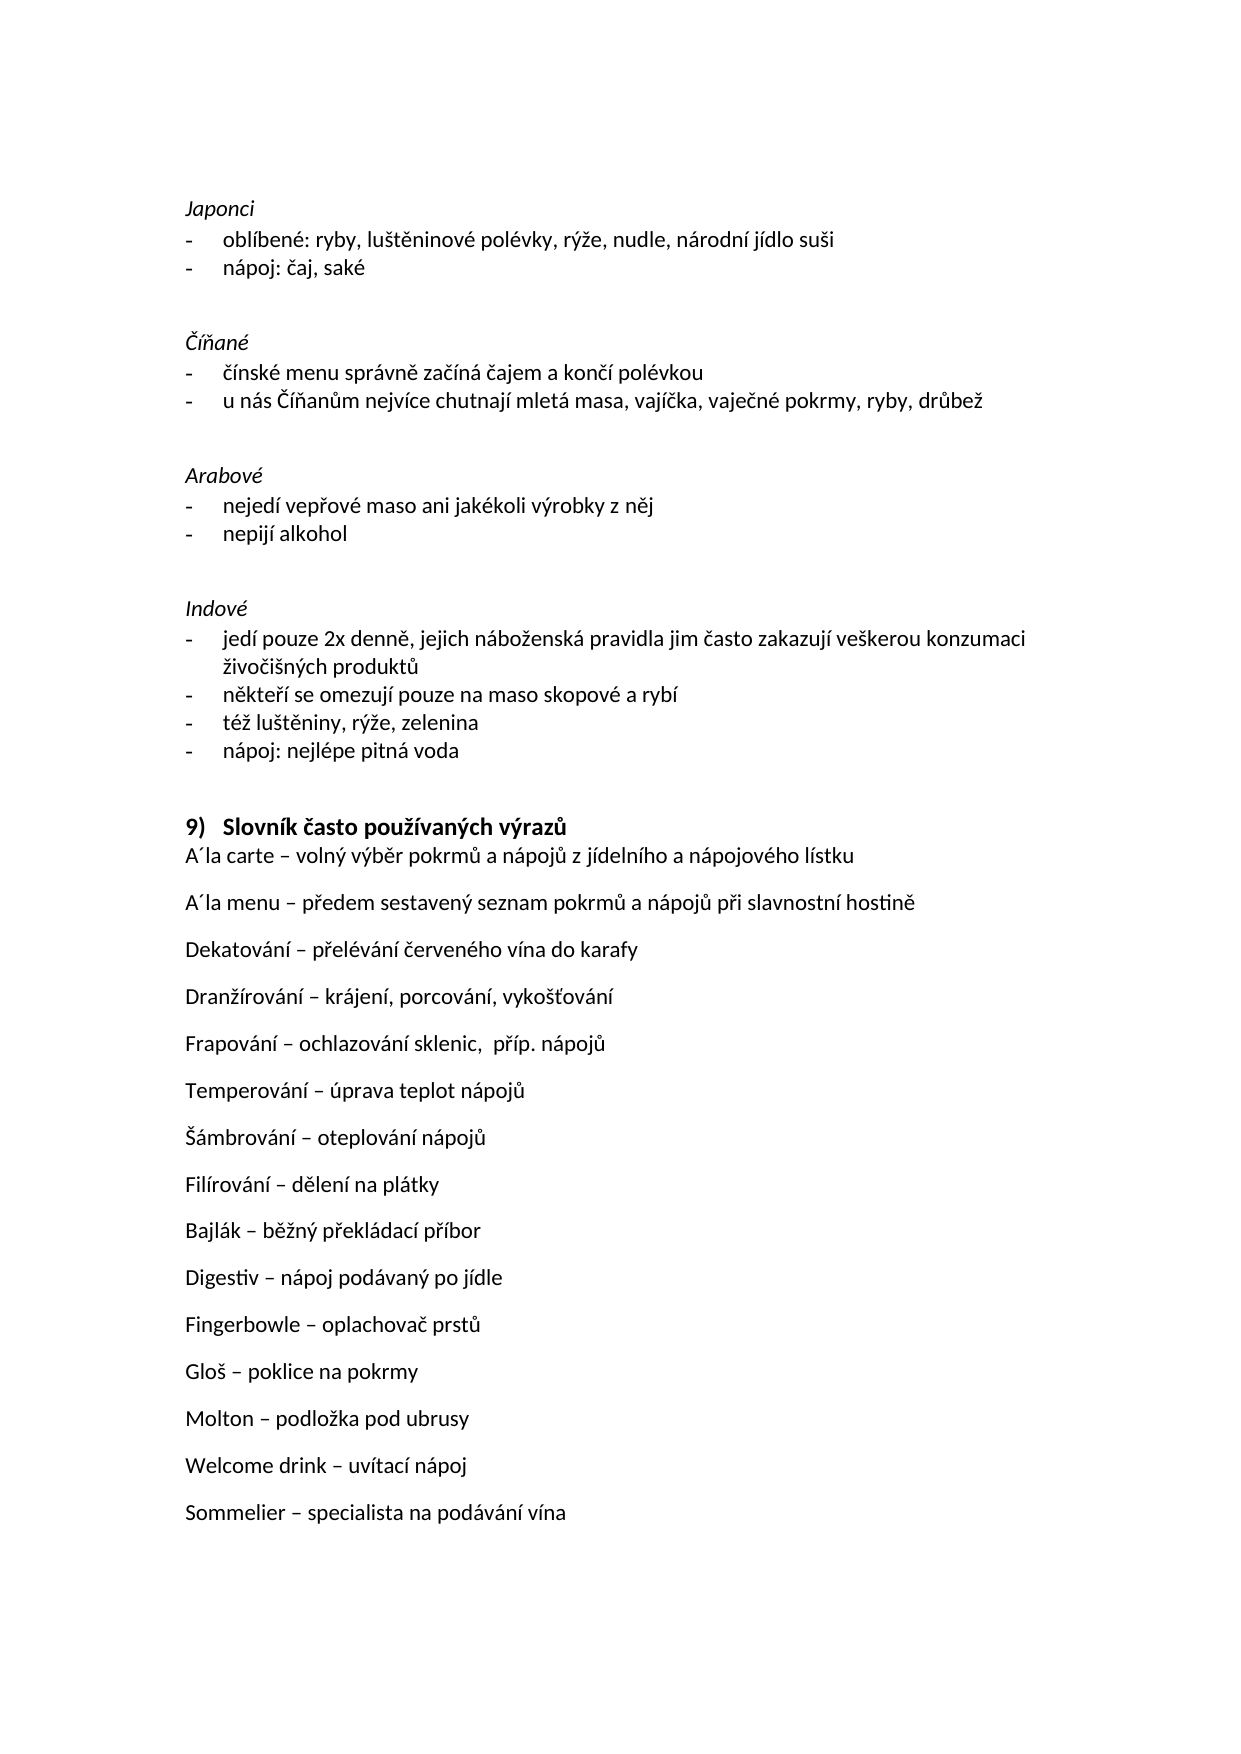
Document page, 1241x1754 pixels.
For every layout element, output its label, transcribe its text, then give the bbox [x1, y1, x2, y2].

list Slovník často používaných výrazů [185, 811, 1093, 842]
text Sommelier – specialista na podávání vína [185, 1498, 1093, 1526]
text Indové [185, 594, 1093, 622]
list čínské menu správně začíná čajem a končí polévkou [185, 358, 1093, 386]
list jedí pouze 2x denně, jejich náboženská pravidla jim často zakazují veškerou konzumaci živočišných produktů [185, 624, 1093, 680]
text Frapování – ochlazování sklenic, příp. nápojů [185, 1029, 1093, 1057]
list též luštěniny, rýže, zelenina [185, 708, 1093, 736]
text Arabové [185, 461, 1093, 489]
list oblíbené: ryby, luštěninové polévky, rýže, nudle, národní jídlo suši [185, 225, 1093, 253]
list někteří se omezují pouze na maso skopové a rybí [185, 680, 1093, 708]
text Šámbrování – oteplování nápojů [185, 1123, 1093, 1151]
text Dekatování – přelévání červeného vína do karafy [185, 935, 1093, 963]
text Temperování – úprava teplot nápojů [185, 1076, 1093, 1104]
list nápoj: nejlépe pitná voda [185, 736, 1093, 764]
text Japonci [185, 194, 1093, 222]
text Číňané [185, 328, 1093, 356]
text Molton – podložka pod ubrusy [185, 1404, 1093, 1432]
text Welcome drink – uvítací nápoj [185, 1451, 1093, 1479]
text Gloš – poklice na pokrmy [185, 1357, 1093, 1385]
text Bajlák – běžný překládací příbor [185, 1217, 1093, 1244]
list nepijí alkohol [185, 519, 1093, 547]
text Dranžírování – krájení, porcování, vykošťování [185, 982, 1093, 1010]
text Fingerbowle – oplachovač prstů [185, 1310, 1093, 1338]
list nápoj: čaj, saké [185, 253, 1093, 281]
list u nás Číňanům nejvíce chutnají mletá masa, vajíčka, vaječné pokrmy, ryby, drůbež [185, 386, 1093, 414]
text Filírování – dělení na plátky [185, 1170, 1093, 1198]
text Digestiv – nápoj podávaný po jídle [185, 1263, 1093, 1291]
text A´la carte – volný výběr pokrmů a nápojů z jídelního a nápojového lístku [185, 842, 1093, 869]
list nejedí vepřové maso ani jakékoli výrobky z něj [185, 491, 1093, 519]
text A´la menu – předem sestavený seznam pokrmů a nápojů při slavnostní hostině [185, 888, 1093, 916]
